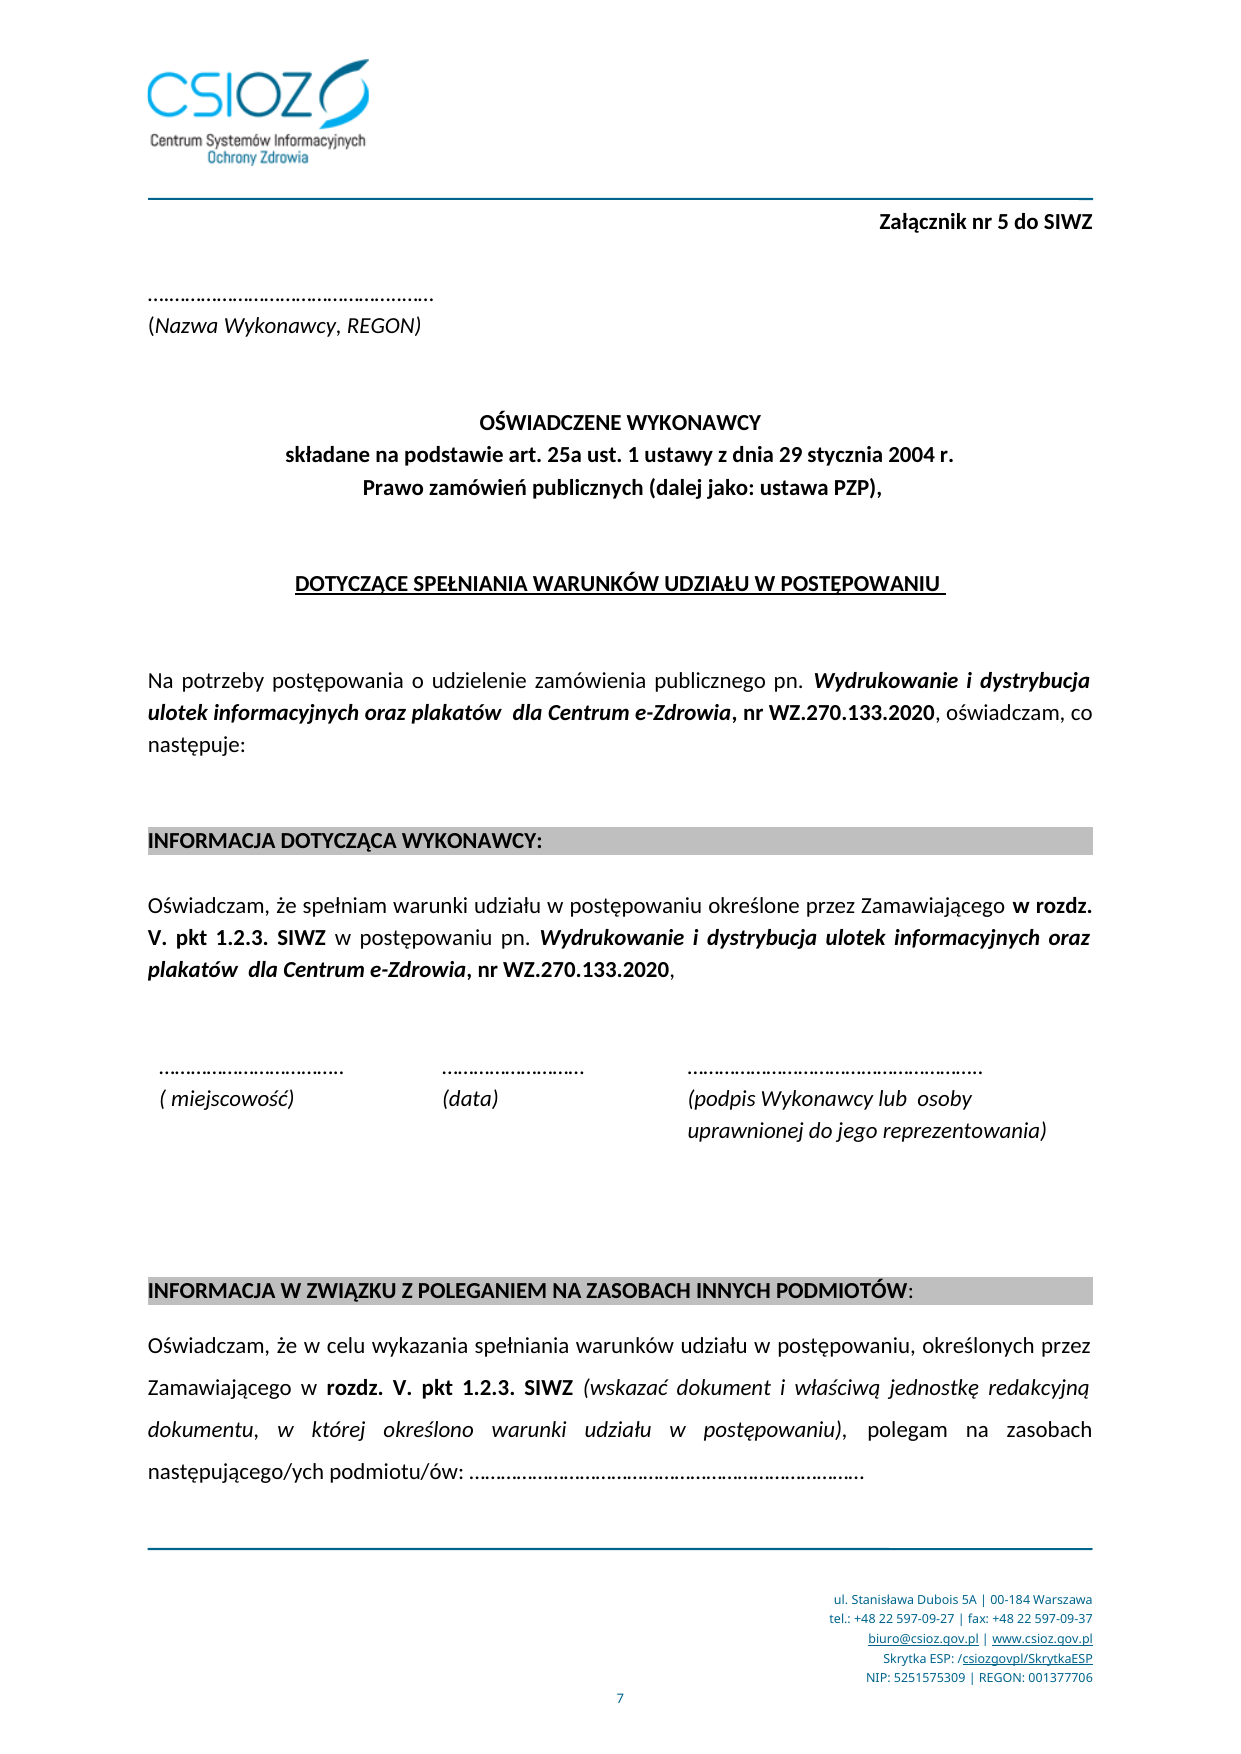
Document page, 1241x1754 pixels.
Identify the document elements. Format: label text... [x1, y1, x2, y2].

picture [1007, 1614, 1013, 1623]
text ….……………………………………..…… [148, 279, 1093, 307]
picture [992, 1656, 998, 1663]
picture [1068, 1614, 1073, 1623]
picture [904, 1614, 909, 1623]
picture [948, 1614, 954, 1623]
text Oświadczam, że spełniam warunki udziału w postępowaniu określone przez Zamawiającego w rozdz. V. pkt 1.2.3. SIWZ w postępowaniu pn. Wydrukowanie i dystrybucja ulotek informacyjnych oraz plakatów dla Centrum e-Zdrowia, nr WZ.270.133.2020, [148, 891, 1093, 983]
text INFORMACJA W ZWIĄZKU Z POLEGANIEM NA ZASOBACH INNYCH PODMIOTÓW: [148, 1277, 1093, 1305]
picture [1079, 1614, 1084, 1623]
text Oświadczam, że w celu wykazania spełniania warunków udziału w postępowaniu, określonych przez Zamawiającego w rozdz. V. pkt 1.2.3. SIWZ (wskazać dokument i właściwą jednostkę redakcyjną dokumentu, w której określono warunki udziału w postępowaniu), polegam na zasobach następującego/ych podmiotu/ów: ………………………………………………………………… [148, 1331, 1093, 1485]
text OŚWIADCZENE WYKONAWCY [148, 408, 1093, 436]
picture [1029, 1673, 1035, 1682]
picture [1033, 1595, 1040, 1604]
picture [1072, 1636, 1078, 1643]
picture [147, 59, 369, 166]
picture [918, 1595, 924, 1602]
picture [869, 1614, 874, 1623]
text DOTYCZĄCE SPEŁNIANIA WARUNKÓW UDZIAŁU W POSTĘPOWANIU [148, 569, 1093, 629]
picture [869, 1633, 874, 1643]
picture [978, 1656, 984, 1663]
picture [900, 1634, 910, 1644]
table_header ……………………………………………….. [676, 1052, 1093, 1084]
picture [891, 1653, 896, 1663]
picture [1049, 1614, 1055, 1623]
picture [1058, 1636, 1064, 1644]
picture [1065, 1673, 1071, 1682]
picture [1058, 1597, 1067, 1604]
picture [867, 1673, 874, 1682]
picture [913, 1653, 918, 1663]
text Na potrzeby postępowania o udzielenie zamówienia publicznego pn. Wydrukowanie i dystrybucja ulotek informacyjnych oraz plakatów dla Centrum e-Zdrowia, nr WZ.270.133.2020, oświadczam, co następuje: [148, 666, 1093, 758]
picture [1036, 1653, 1041, 1663]
picture [1016, 1595, 1021, 1604]
picture [893, 1636, 899, 1643]
picture [1005, 1636, 1011, 1643]
picture [1061, 1614, 1067, 1623]
picture [1083, 1636, 1089, 1644]
picture [937, 1655, 942, 1663]
picture [1072, 1673, 1078, 1682]
picture [927, 1597, 933, 1604]
picture [958, 1636, 964, 1643]
picture [1013, 1673, 1020, 1682]
picture [959, 1673, 964, 1682]
table_cell (podpis Wykonawcy lub osoby uprawnionej do jego reprezentowania) [676, 1084, 1093, 1277]
picture [882, 1594, 889, 1604]
picture [993, 1636, 999, 1643]
picture [999, 1656, 1005, 1663]
picture [942, 1597, 948, 1604]
table_header ……………………… [431, 1052, 676, 1084]
picture [1058, 1653, 1063, 1663]
picture [909, 1673, 914, 1682]
picture [1065, 1636, 1071, 1643]
picture [923, 1673, 928, 1682]
text Prawo zamówień publicznych (dalej jako: ustawa PZP), [148, 473, 1093, 501]
table_cell ( miejscowość) [148, 1084, 431, 1277]
picture [1086, 1673, 1092, 1682]
table_header …………………………….. [148, 1052, 431, 1084]
picture [911, 1614, 917, 1623]
picture [1035, 1614, 1040, 1623]
picture [1014, 1636, 1020, 1643]
text INFORMACJA DOTYCZĄCA WYKONAWCY: [148, 827, 1093, 855]
picture [852, 1596, 857, 1604]
picture [951, 1636, 957, 1643]
picture [1041, 1636, 1052, 1643]
picture [926, 1636, 932, 1643]
text składane na podstawie art. 25a ust. 1 ustawy z dnia 29 stycznia 2004 r. [148, 440, 1093, 468]
text Załącznik nr 5 do SIWZ [148, 207, 1093, 235]
picture [1036, 1673, 1041, 1682]
picture [935, 1594, 941, 1604]
picture [899, 1656, 907, 1666]
picture [898, 1597, 904, 1604]
picture [1086, 1654, 1091, 1663]
picture [1079, 1673, 1085, 1682]
text (Nazwa Wykonawcy, REGON) [148, 312, 1093, 340]
picture [1051, 1655, 1057, 1663]
picture [944, 1654, 949, 1663]
picture [991, 1595, 997, 1604]
picture [1078, 1597, 1084, 1604]
picture [998, 1595, 1008, 1604]
picture [897, 1614, 902, 1623]
picture [952, 1673, 958, 1682]
table_cell (data) [431, 1084, 676, 1277]
picture [930, 1614, 935, 1623]
